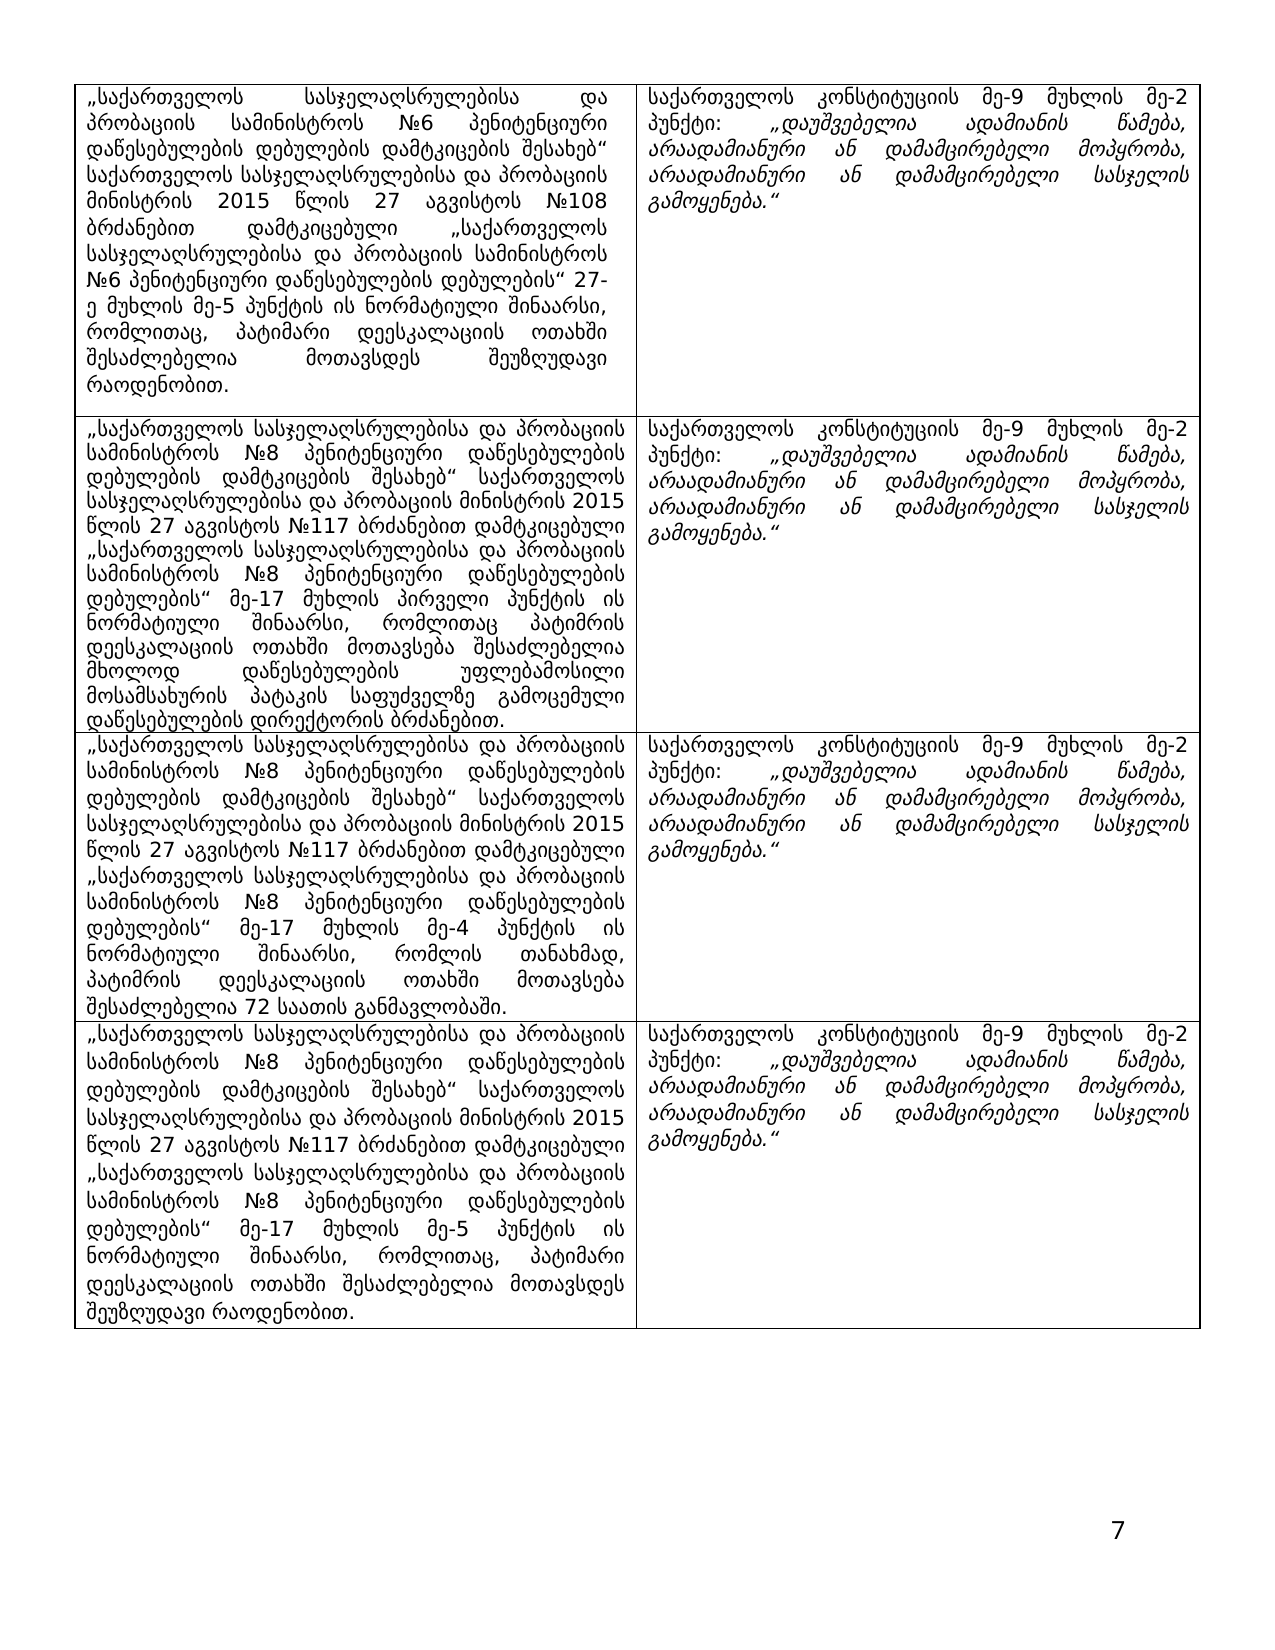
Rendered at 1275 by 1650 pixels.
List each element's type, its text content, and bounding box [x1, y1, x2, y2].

table_cell „საქართველოს სასჯელაღსრულებისა და პრობაციის სამინისტროს №6 პენიტენციური დაწესებულების დებულების დამტკიცების შესახებ“ საქართველოს სასჯელაღსრულებისა და პრობაციის მინისტრის 2015 წლის 27 აგვისტოს №108 ბრძანებით დამტკიცებული „საქართველოს სასჯელაღსრულებისა და პრობაციის სამინისტროს №6 პენიტენციური დაწესებულების დებულების“ 27-ე მუხლის მე-5 პუნქტის ის ნორმატიული შინაარსი, რომლითაც, პატიმარი დეესკალაციის ოთახში შესაძლებელია მოთავსდეს შეუზღუდავი რაოდენობით. [76, 85, 636, 416]
table_cell „საქართველოს სასჯელაღსრულებისა და პრობაციის სამინისტროს №8 პენიტენციური დაწესებულების დებულების დამტკიცების შესახებ“ საქართველოს სასჯელაღსრულებისა და პრობაციის მინისტრის 2015 წლის 27 აგვისტოს №117 ბრძანებით დამტკიცებული „საქართველოს სასჯელაღსრულებისა და პრობაციის სამინისტროს №8 პენიტენციური დაწესებულების დებულების“ მე-17 მუხლის მე-4 პუნქტის ის ნორმატიული შინაარსი, რომლის თანახმად, პატიმრის დეესკალაციის ოთახში მოთავსება შესაძლებელია 72 საათის განმავლობაში. [76, 733, 636, 1021]
table_cell „საქართველოს სასჯელაღსრულებისა და პრობაციის სამინისტროს №8 პენიტენციური დაწესებულების დებულების დამტკიცების შესახებ“ საქართველოს სასჯელაღსრულებისა და პრობაციის მინისტრის 2015 წლის 27 აგვისტოს №117 ბრძანებით დამტკიცებული „საქართველოს სასჯელაღსრულებისა და პრობაციის სამინისტროს №8 პენიტენციური დაწესებულების დებულების“ მე-17 მუხლის პირველი პუნქტის ის ნორმატიული შინაარსი, რომლითაც პატიმრის დეესკალაციის ოთახში მოთავსება შესაძლებელია მხოლოდ დაწესებულების უფლებამოსილი მოსამსახურის პატაკის საფუძველზე გამოცემული დაწესებულების დირექტორის ბრძანებით. [76, 417, 636, 732]
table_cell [637, 85, 1199, 416]
table_cell „საქართველოს სასჯელაღსრულებისა და პრობაციის სამინისტროს №8 პენიტენციური დაწესებულების დებულების დამტკიცების შესახებ“ საქართველოს სასჯელაღსრულებისა და პრობაციის მინისტრის 2015 წლის 27 აგვისტოს №117 ბრძანებით დამტკიცებული „საქართველოს სასჯელაღსრულებისა და პრობაციის სამინისტროს №8 პენიტენციური დაწესებულების დებულების“ მე-17 მუხლის მე-5 პუნქტის ის ნორმატიული შინაარსი, რომლითაც, პატიმარი დეესკალაციის ოთახში შესაძლებელია მოთავსდეს შეუზღუდავი რაოდენობით. [76, 1022, 636, 1328]
